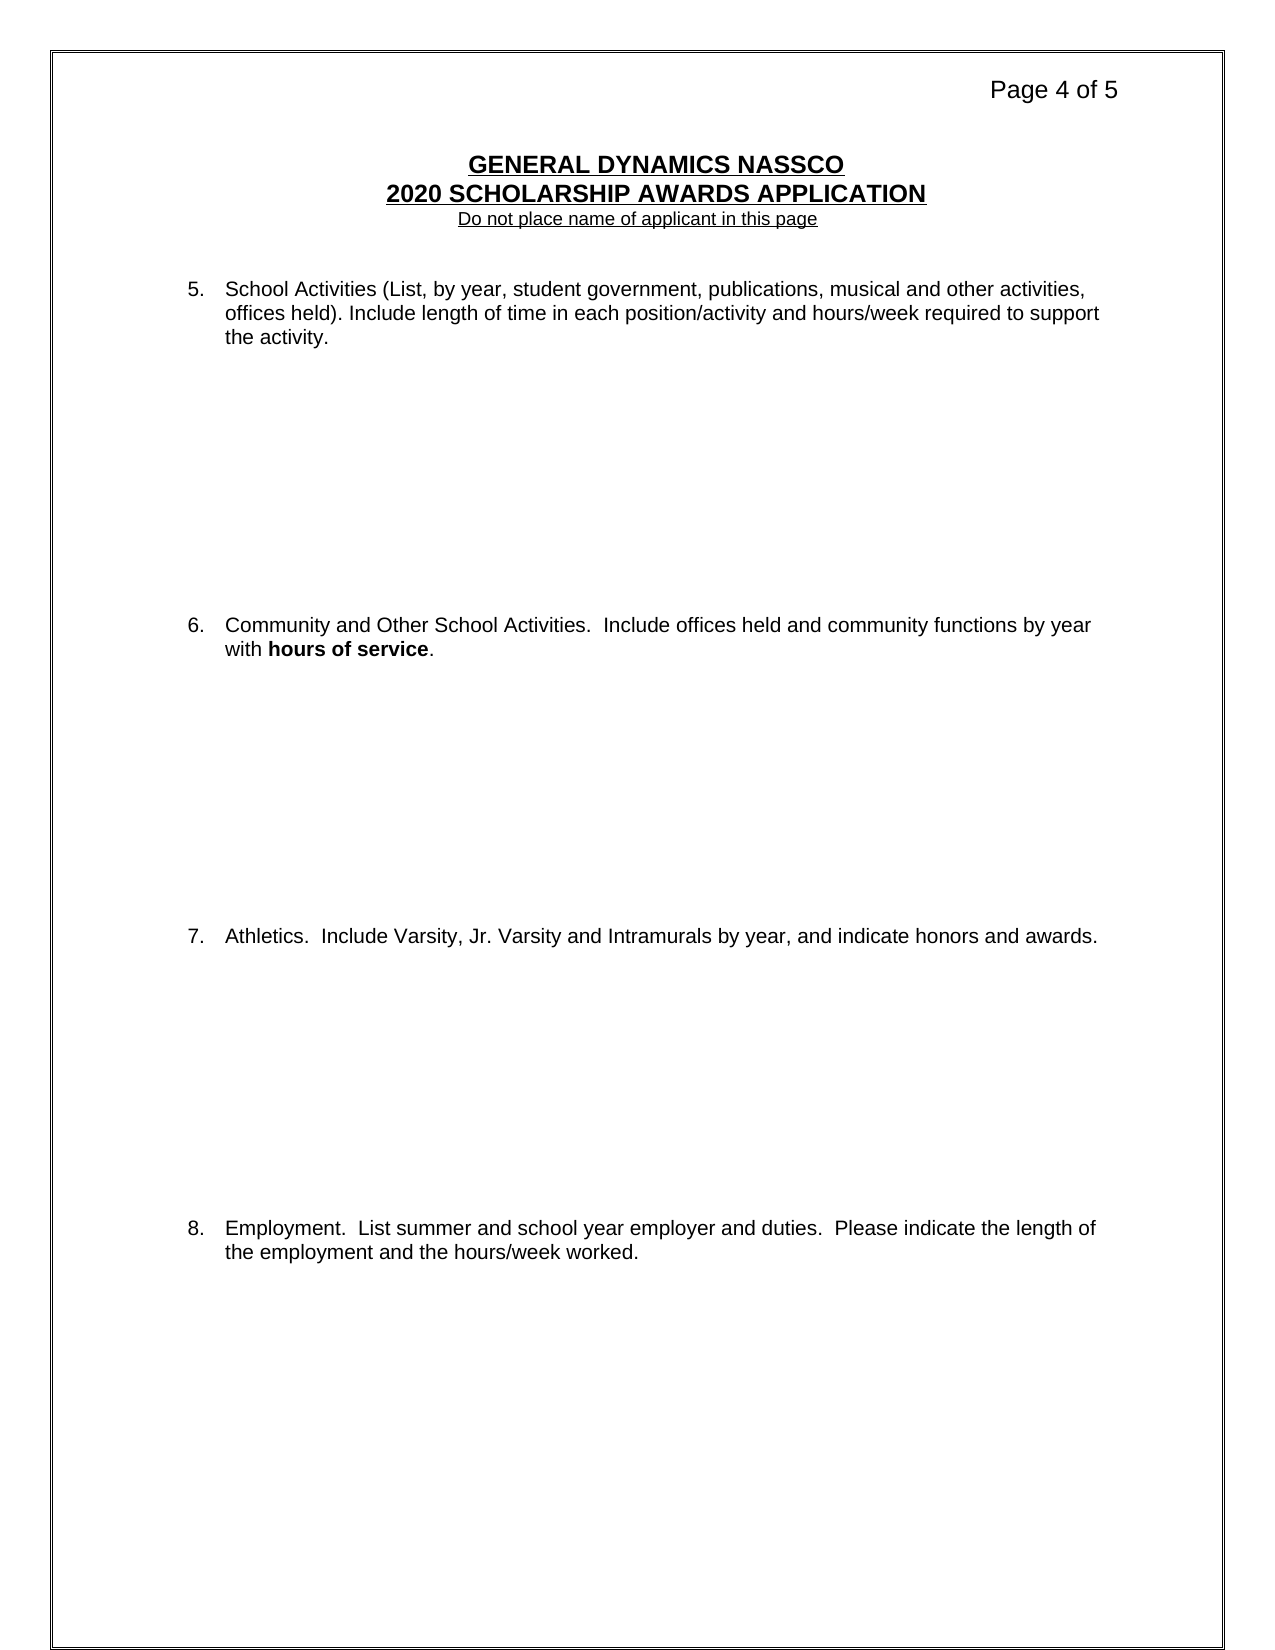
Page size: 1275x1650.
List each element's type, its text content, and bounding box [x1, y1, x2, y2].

subtitle 2020 SCHOLARSHIP AWARDS APPLICATION [187, 179, 1125, 207]
text Do not place name of applicant in this page [150, 207, 1125, 229]
text GENERAL DYNAMICS NASSCO [187, 150, 1125, 179]
list Community and Other School Activities. Include offices held and community functions by year with hours of service. [187, 612, 1125, 660]
list School Activities (List, by year, student government, publications, musical and other activities, offices held). Include length of time in each position/activity and hours/week required to support the activity. [187, 277, 1125, 349]
list Athletics. Include Varsity, Jr. Varsity and Intramurals by year, and indicate honors and awards. [187, 924, 1125, 948]
list Employment. List summer and school year employer and duties. Please indicate the length of the employment and the hours/week worked. [187, 1216, 1125, 1264]
